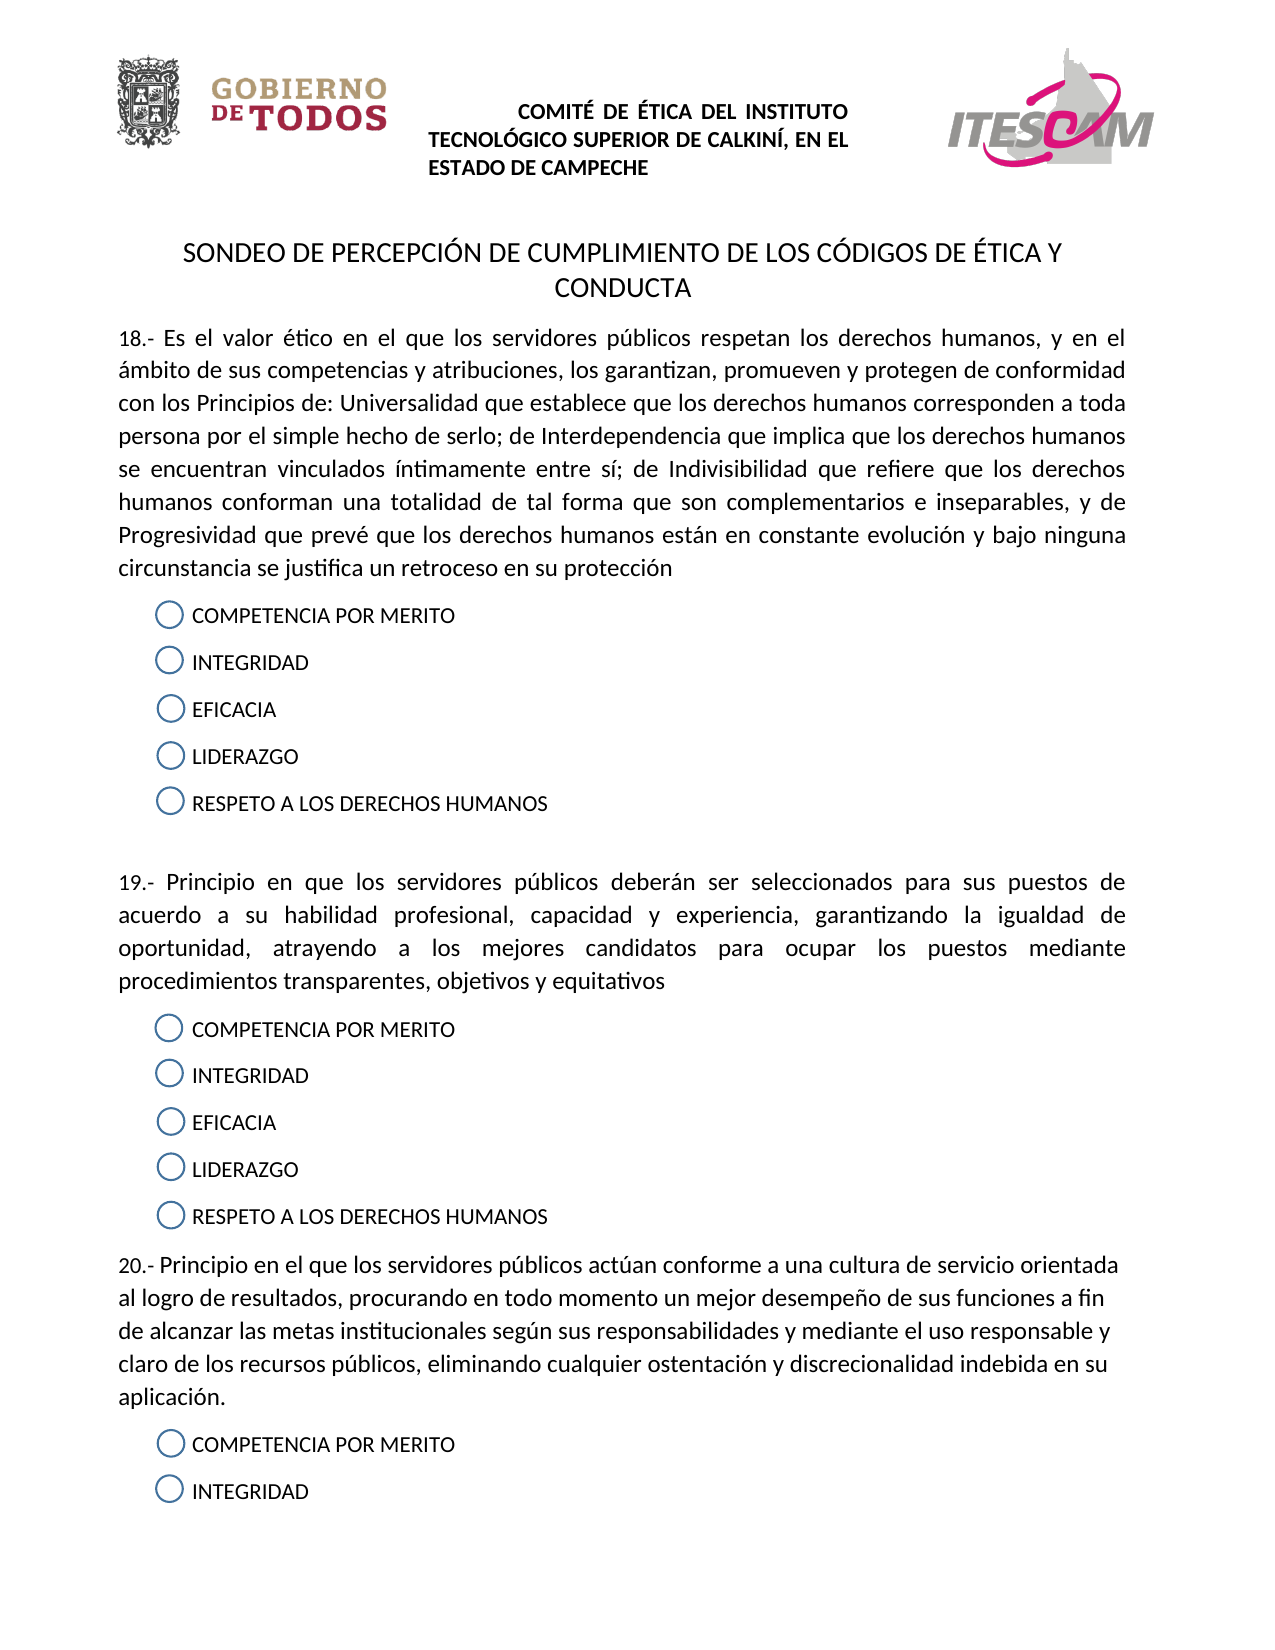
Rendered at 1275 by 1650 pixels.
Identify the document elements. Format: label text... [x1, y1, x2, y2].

text INTEGRIDAD [118, 1477, 1127, 1505]
text EFICACIA [118, 1108, 166, 1136]
text EFICACIA [176, 695, 1127, 723]
text COMPETENCIA POR MERITO [118, 1430, 166, 1458]
text LIDERAZGO [118, 742, 166, 770]
picture [943, 41, 1160, 172]
text COMPETENCIA POR MERITO [172, 1015, 1127, 1043]
text COMPETENCIA POR MERITO [118, 602, 168, 630]
text EFICACIA [118, 695, 166, 723]
text COMPETENCIA POR MERITO [176, 1430, 1127, 1458]
picture [104, 49, 400, 156]
text 19.- Principio en que los servidores públicos deberán ser seleccionados para sus puestos de acuerdo a su habilidad profesional, capacidad y experiencia, garantizando la igualdad de oportunidad, atrayendo a los mejores candidatos para ocupar los puestos mediante procedimientos transparentes, objetivos y equitativos [118, 866, 1127, 996]
text LIDERAZGO [176, 742, 1127, 770]
text RESPETO A LOS DERECHOS HUMANOS [118, 789, 1127, 817]
text LIDERAZGO [118, 1155, 1127, 1183]
text EFICACIA [176, 1108, 1127, 1136]
text 18.- Es el valor ético en el que los servidores públicos respetan los derechos humanos, y en el ámbito de sus competencias y atribuciones, los garantizan, promueven y protegen de conformidad con los Principios de: Universalidad que establece que los derechos humanos corresponden a toda persona por el simple hecho de serlo; de Interdependencia que implica que los derechos humanos se encuentran vinculados íntimamente entre sí; de Indivisibilidad que refiere que los derechos humanos conforman una totalidad de tal forma que son complementarios e inseparables, y de Progresividad que prevé que los derechos humanos están en constante evolución y bajo ninguna circunstancia se justifica un retroceso en su protección [118, 322, 1127, 583]
text INTEGRIDAD [118, 648, 1127, 677]
text RESPETO A LOS DERECHOS HUMANOS [175, 1202, 1127, 1230]
text COMPETENCIA POR MERITO [171, 602, 1127, 630]
text INTEGRIDAD [118, 1062, 1127, 1089]
text COMPETENCIA POR MERITO [118, 1015, 166, 1043]
text 20.- Principio en el que los servidores públicos actúan conforme a una cultura de servicio orientada al logro de resultados, procurando en todo momento un mejor desempeño de sus funciones a fin de alcanzar las metas institucionales según sus responsabilidades y mediante el uso responsable y claro de los recursos públicos, eliminando cualquier ostentación y discrecionalidad indebida en su aplicación. [118, 1249, 1127, 1411]
